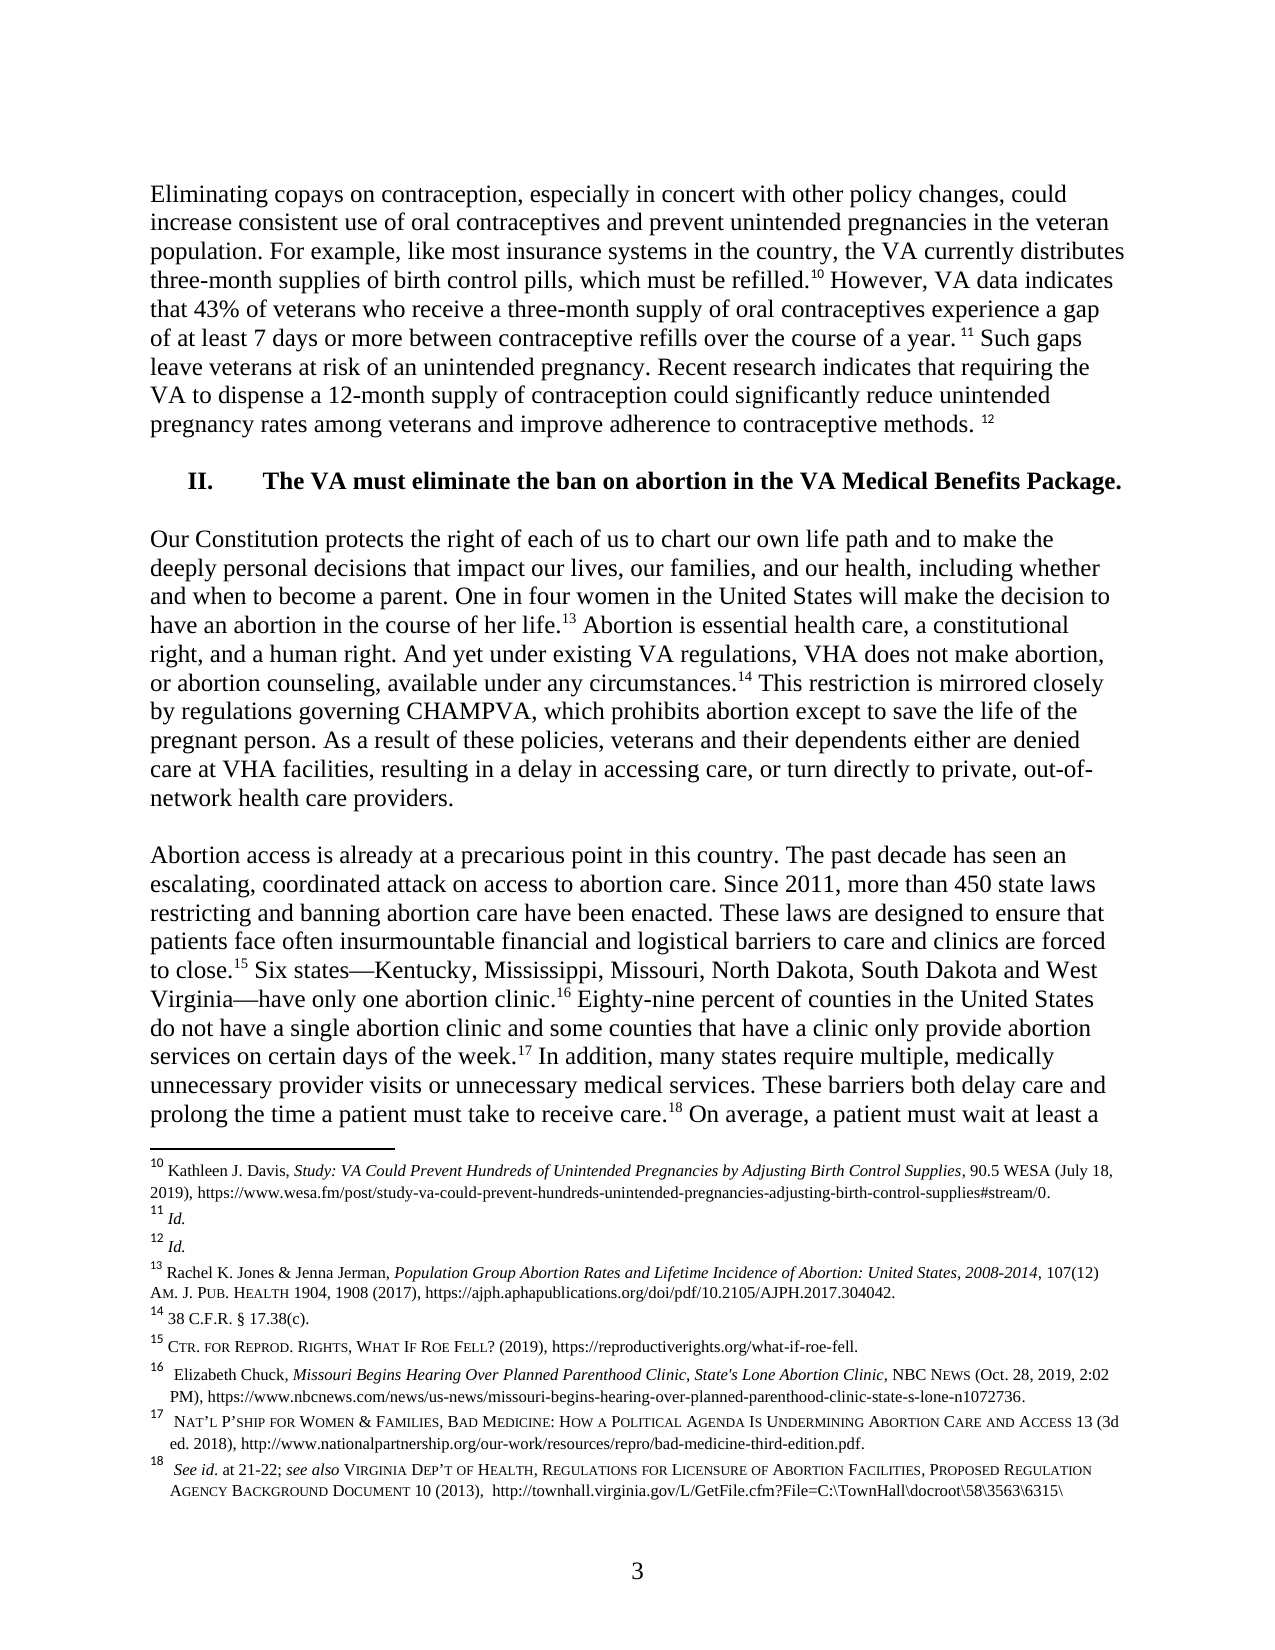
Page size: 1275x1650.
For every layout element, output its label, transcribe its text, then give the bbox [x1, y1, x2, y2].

text Abortion access is already at a precarious point in this country. The past decade has seen an escalating, coordinated attack on access to abortion care. Since 2011, more than 450 state laws restricting and banning abortion care have been enacted. These laws are designed to ensure that patients face often insurmountable financial and logistical barriers to care and clinics are forced to close. Six states—Kentucky, Mississippi, Missouri, North Dakota, South Dakota and West Virginia—have only one abortion clinic. Eighty-nine percent of counties in the United States do not have a single abortion clinic and some counties that have a clinic only provide abortion services on certain days of the week. In addition, many states require multiple, medically unnecessary provider visits or unnecessary medical services. These barriers both delay care and prolong the time a patient must take to receive care. On average, a patient must wait at least a week between when they attempt to make an appointment and when they receive an abortion. All of these barriers and costs are exacerbated if a patient first seeks and is denied care by a VHA facility. [150, 840, 1125, 1128]
list The VA must eliminate the ban on abortion in the VA Medical Benefits Package. [187, 466, 1125, 495]
text Eliminating copays on contraception, especially in concert with other policy changes, could increase consistent use of oral contraceptives and prevent unintended pregnancies in the veteran population. For example, like most insurance systems in the country, the VA currently distributes three-month supplies of birth control pills, which must be refilled. However, VA data indicates that 43% of veterans who receive a three-month supply of oral contraceptives experience a gap of at least 7 days or more between contraceptive refills over the course of a year. Such gaps leave veterans at risk of an unintended pregnancy. Recent research indicates that requiring the VA to dispense a 12-month supply of contraception could significantly reduce unintended pregnancy rates among veterans and improve adherence to contraceptive methods. [150, 179, 1125, 466]
text Our Constitution protects the right of each of us to chart our own life path and to make the deeply personal decisions that impact our lives, our families, and our health, including whether and when to become a parent. One in four women in the United States will make the decision to have an abortion in the course of her life. Abortion is essential health care, a constitutional right, and a human right. And yet under existing VA regulations, VHA does not make abortion, or abortion counseling, available under any circumstances. This restriction is mirrored closely by regulations governing CHAMPVA, which prohibits abortion except to save the life of the pregnant person. As a result of these policies, veterans and their dependents either are denied care at VHA facilities, resulting in a delay in accessing care, or turn directly to private, out-of-network health care providers. [150, 495, 1125, 811]
